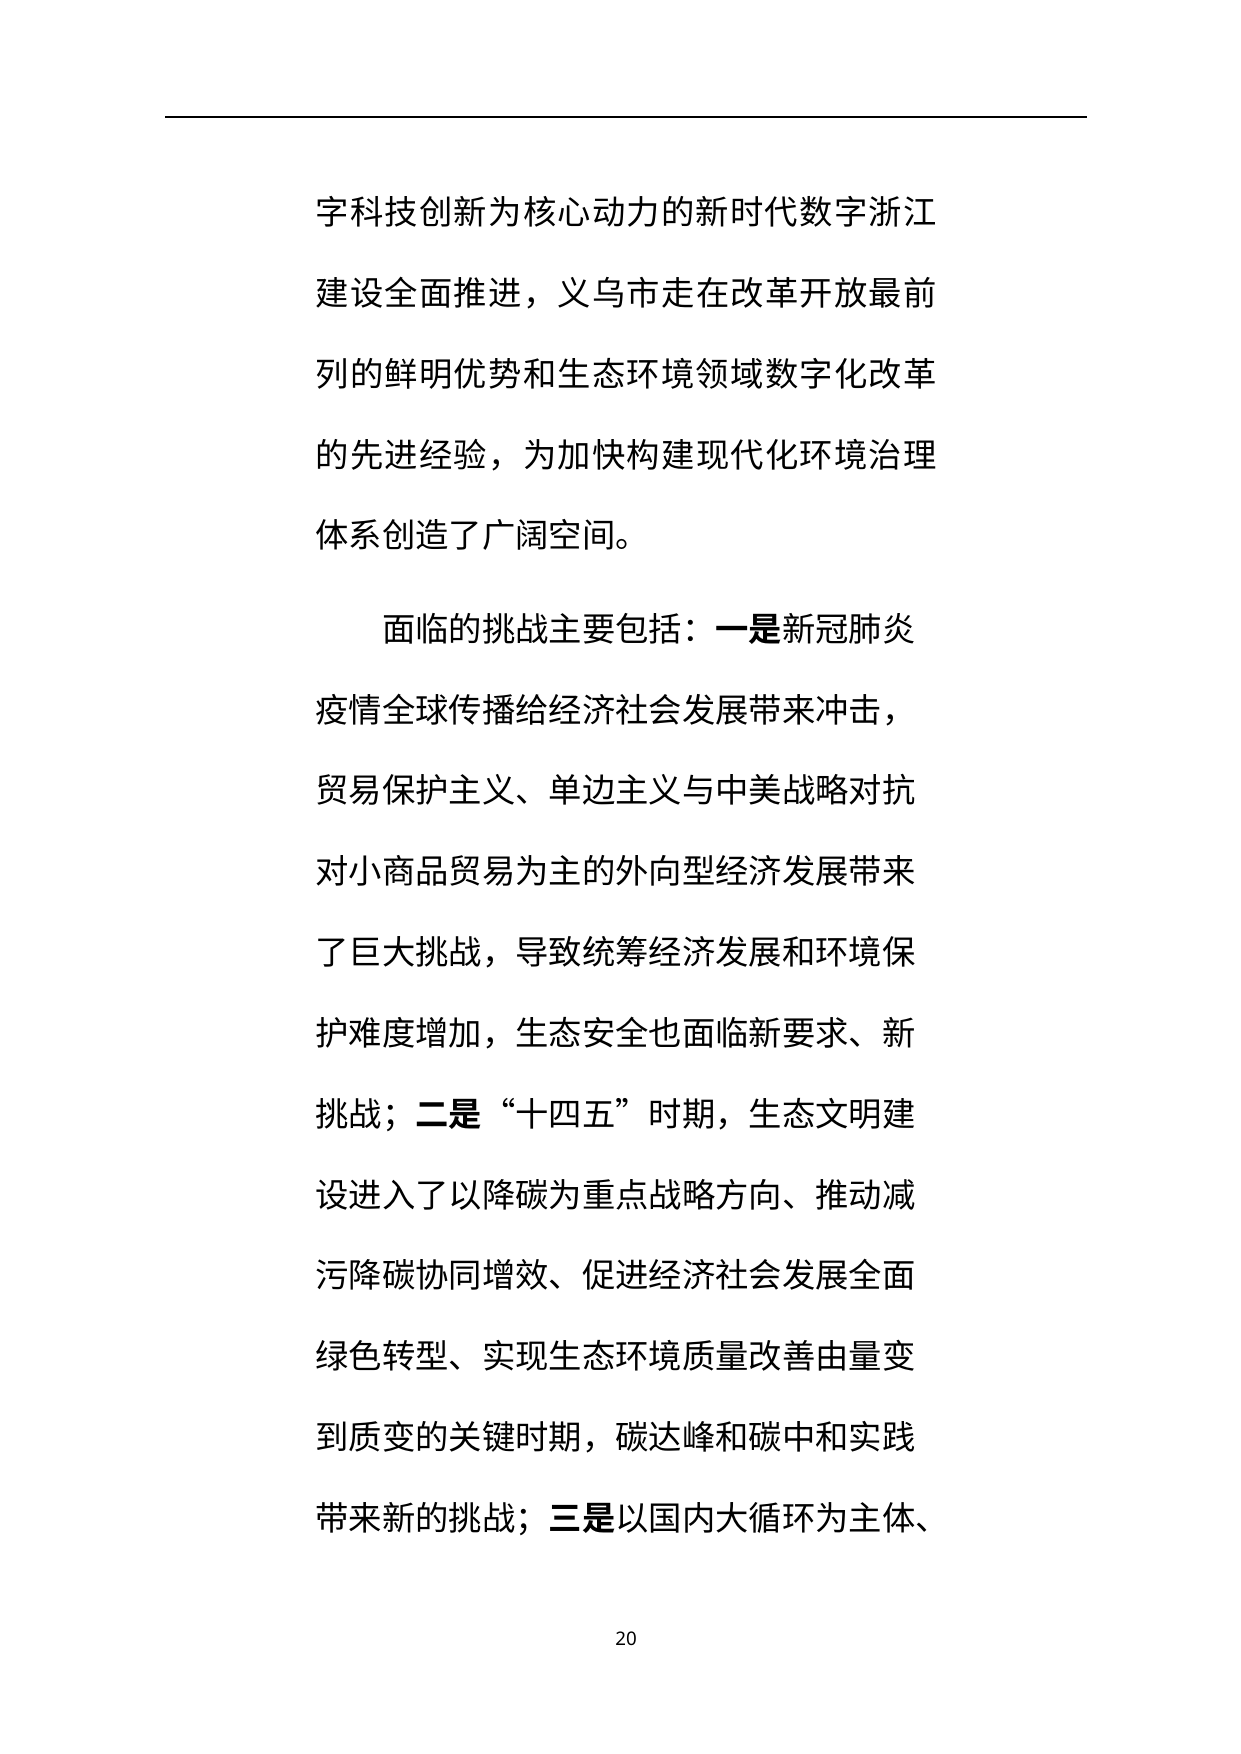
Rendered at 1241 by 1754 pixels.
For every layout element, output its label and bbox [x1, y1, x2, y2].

text [315, 170, 937, 574]
text [315, 586, 937, 1556]
